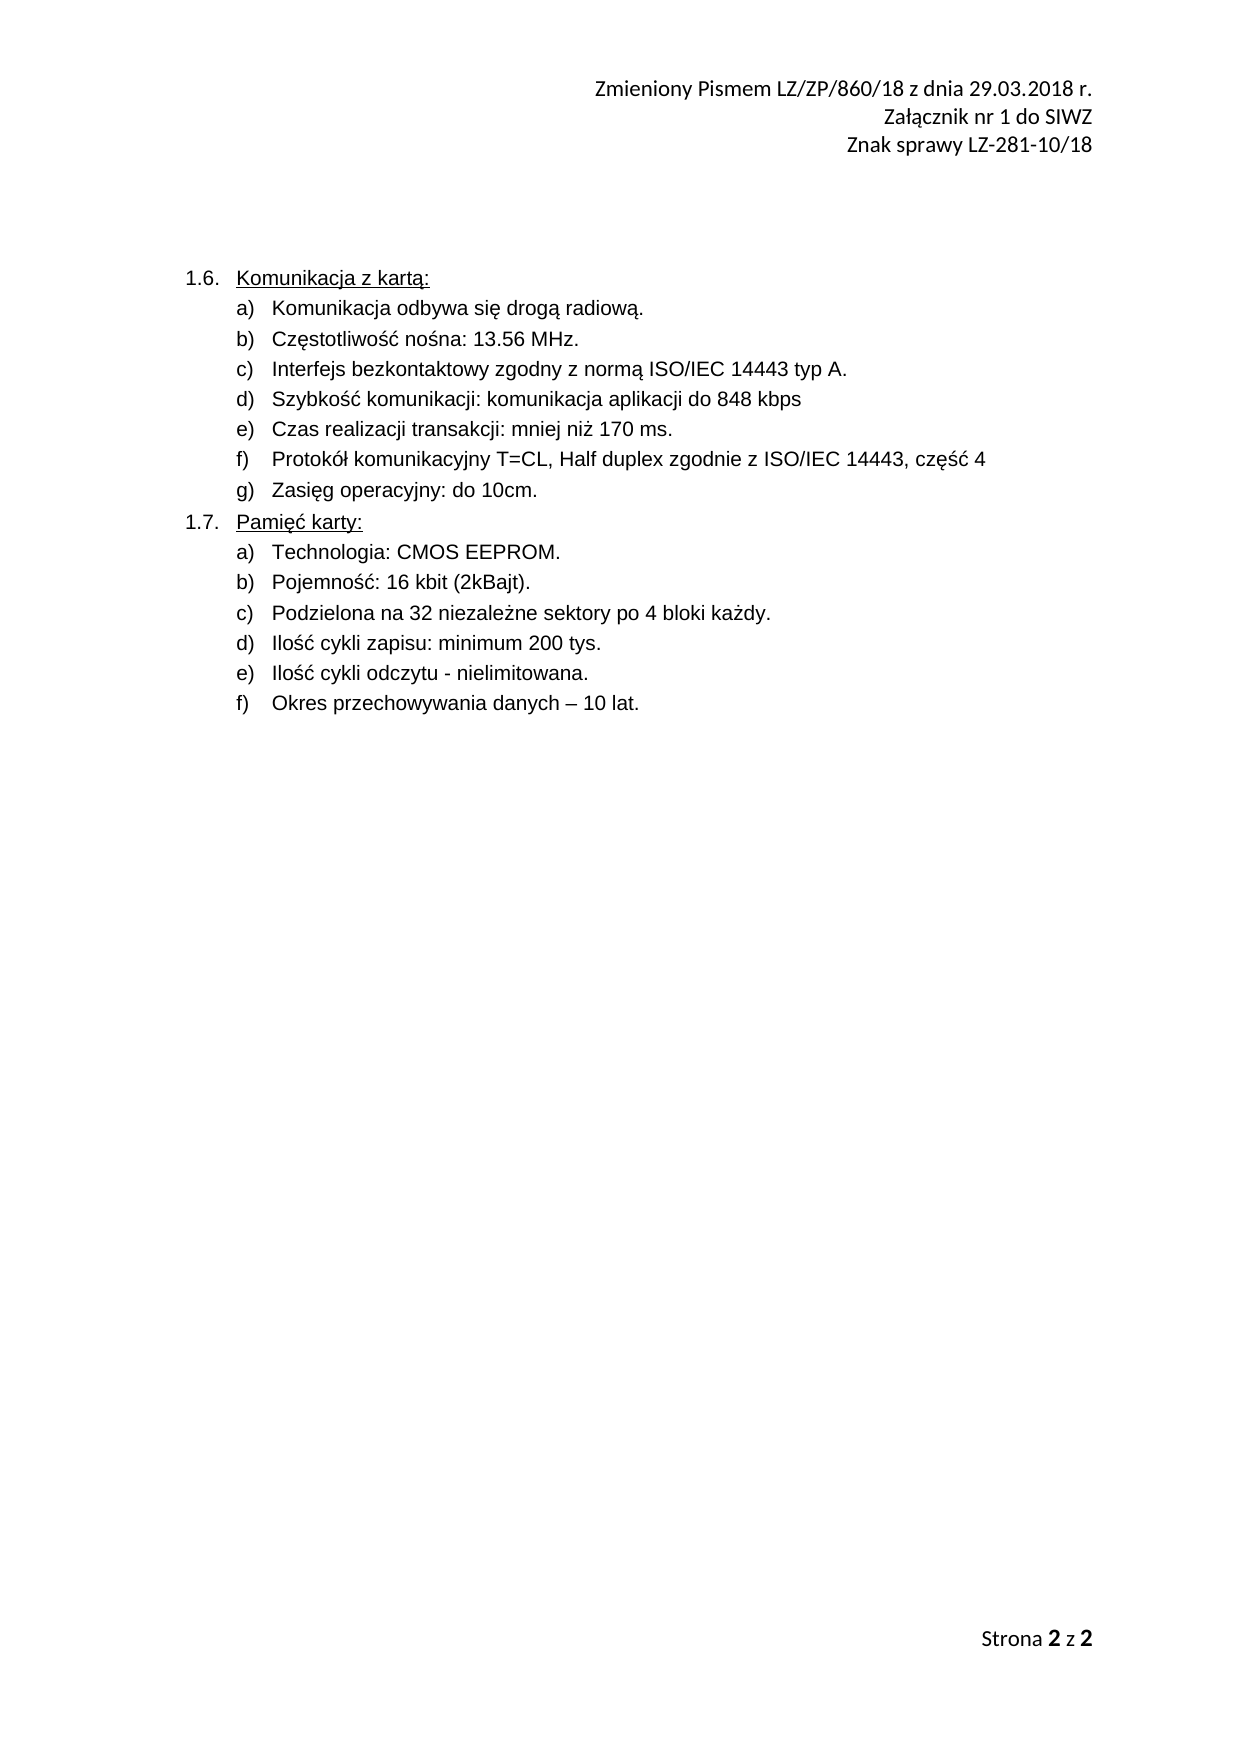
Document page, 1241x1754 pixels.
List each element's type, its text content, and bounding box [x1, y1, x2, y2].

subtitle Częstotliwość nośna: 13.56 MHz. [236, 326, 1093, 350]
list Komunikacja z kartą: [185, 266, 1093, 290]
subtitle Ilość cykli zapisu: minimum 200 tys. [236, 631, 1093, 654]
subtitle Komunikacja odbywa się drogą radiową. [236, 296, 1093, 320]
subtitle Czas realizacji transakcji: mniej niż 170 ms. [236, 417, 1093, 441]
subtitle Technologia: CMOS EEPROM. [236, 540, 1093, 564]
subtitle Ilość cykli odczytu - nielimitowana. [236, 661, 1093, 685]
list Pamięć karty: [185, 510, 1093, 534]
subtitle Szybkość komunikacji: komunikacja aplikacji do 848 kbps [236, 387, 1093, 411]
subtitle Interfejs bezkontaktowy zgodny z normą ISO/IEC 14443 typ A. [236, 357, 1093, 381]
subtitle Podzielona na 32 niezależne sektory po 4 bloki każdy. [236, 600, 1093, 624]
subtitle Zasięg operacyjny: do 10cm. [236, 477, 1093, 501]
subtitle Pojemność: 16 kbit (2kBajt). [236, 570, 1093, 594]
subtitle Protokół komunikacyjny T=CL, Half duplex zgodnie z ISO/IEC 14443, część 4 [236, 447, 1093, 471]
list Okres przechowywania danych – 10 lat. [236, 691, 1093, 715]
